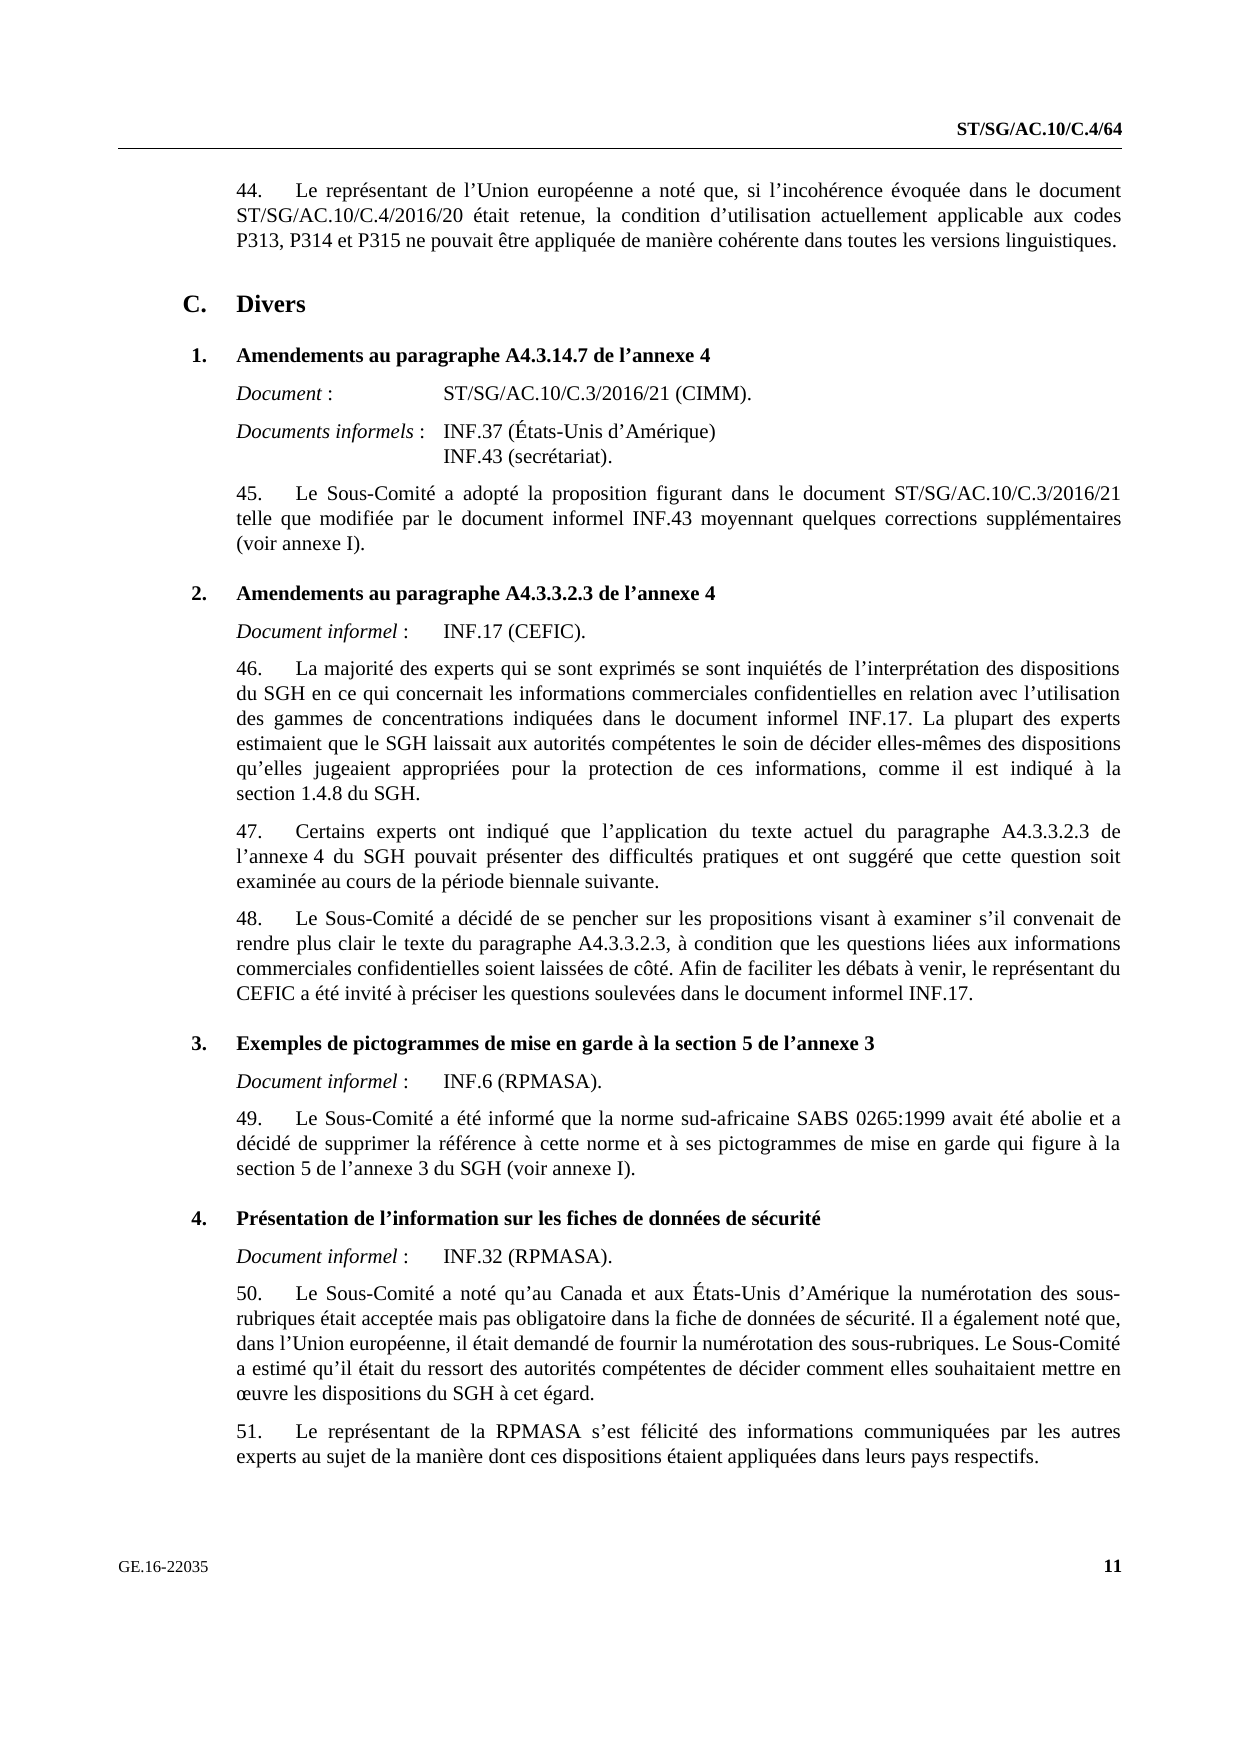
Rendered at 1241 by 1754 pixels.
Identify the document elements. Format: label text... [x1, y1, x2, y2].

text C. Divers [118, 290, 1004, 318]
text Le Sous-Comité a adopté la proposition figurant dans le document ST/SG/AC.10/C.3/2016/21 telle que modifiée par le document informel INF.43 moyennant quelques corrections supplémentaires (voir annexe I). [236, 480, 1122, 555]
text La majorité des experts qui se sont exprimés se sont inquiétés de l’interprétation des dispositions du SGH en ce qui concernait les informations commerciales confidentielles en relation avec l’utilisation des gammes de concentrations indiquées dans le document informel INF.17. La plupart des experts estimaient que le SGH laissait aux autorités compétentes le soin de décider elles-mêmes des dispositions qu’elles jugeaient appropriées pour la protection de ces informations, comme il est indiqué à la section 1.4.8 du SGH. [236, 655, 1122, 805]
text 4. Présentation de l’information sur les fiches de données de sécurité [118, 1205, 1004, 1230]
text Le Sous-Comité a décidé de se pencher sur les propositions visant à examiner s’il convenait de rendre plus clair le texte du paragraphe A4.3.3.2.3, à condition que les questions liées aux informations commerciales confidentielles soient laissées de côté. Afin de faciliter les débats à venir, le représentant du CEFIC a été invité à préciser les questions soulevées dans le document informel INF.17. [236, 905, 1122, 1005]
text Le représentant de la RPMASA s’est félicité des informations communiquées par les autres experts au sujet de la manière dont ces dispositions étaient appliquées dans leurs pays respectifs. [236, 1418, 1122, 1468]
text Le Sous-Comité a noté qu’au Canada et aux États-Unis d’Amérique la numérotation des sous-rubriques était acceptée mais pas obligatoire dans la fiche de données de sécurité. Il a également noté que, dans l’Union européenne, il était demandé de fournir la numérotation des sous-rubriques. Le Sous-Comité a estimé qu’il était du ressort des autorités compétentes de décider comment elles souhaitaient mettre en œuvre les dispositions du SGH à cet égard. [236, 1280, 1122, 1405]
text 2. Amendements au paragraphe A4.3.3.2.3 de l’annexe 4 [118, 580, 1004, 605]
text 3. Exemples de pictogrammes de mise en garde à la section 5 de l’annexe 3 [118, 1030, 1004, 1055]
text 1. Amendements au paragraphe A4.3.14.7 de l’annexe 4 [118, 343, 1004, 368]
text Certains experts ont indiqué que l’application du texte actuel du paragraphe A4.3.3.2.3 de l’annexe 4 du SGH pouvait présenter des difficultés pratiques et ont suggéré que cette question soit examinée au cours de la période biennale suivante. [236, 818, 1122, 893]
text Document : ST/SG/AC.10/C.3/2016/21 (CIMM). [236, 380, 1004, 405]
text Document informel : INF.17 (CEFIC). [236, 618, 1004, 643]
text Document informel : INF.6 (RPMASA). [236, 1068, 1004, 1093]
text Documents informels : INF.37 (États-Unis d’Amérique) INF.43 (secrétariat). [236, 418, 1004, 468]
text Le représentant de l’Union européenne a noté que, si l’incohérence évoquée dans le document ST/SG/AC.10/C.4/2016/20 était retenue, la condition d’utilisation actuellement applicable aux codes P313, P314 et P315 ne pouvait être appliquée de manière cohérente dans toutes les versions linguistiques. [236, 177, 1122, 252]
text Document informel : INF.32 (RPMASA). [236, 1243, 1004, 1268]
text Le Sous-Comité a été informé que la norme sud-africaine SABS 0265:1999 avait été abolie et a décidé de supprimer la référence à cette norme et à ses pictogrammes de mise en garde qui figure à la section 5 de l’annexe 3 du SGH (voir annexe I). [236, 1105, 1122, 1180]
